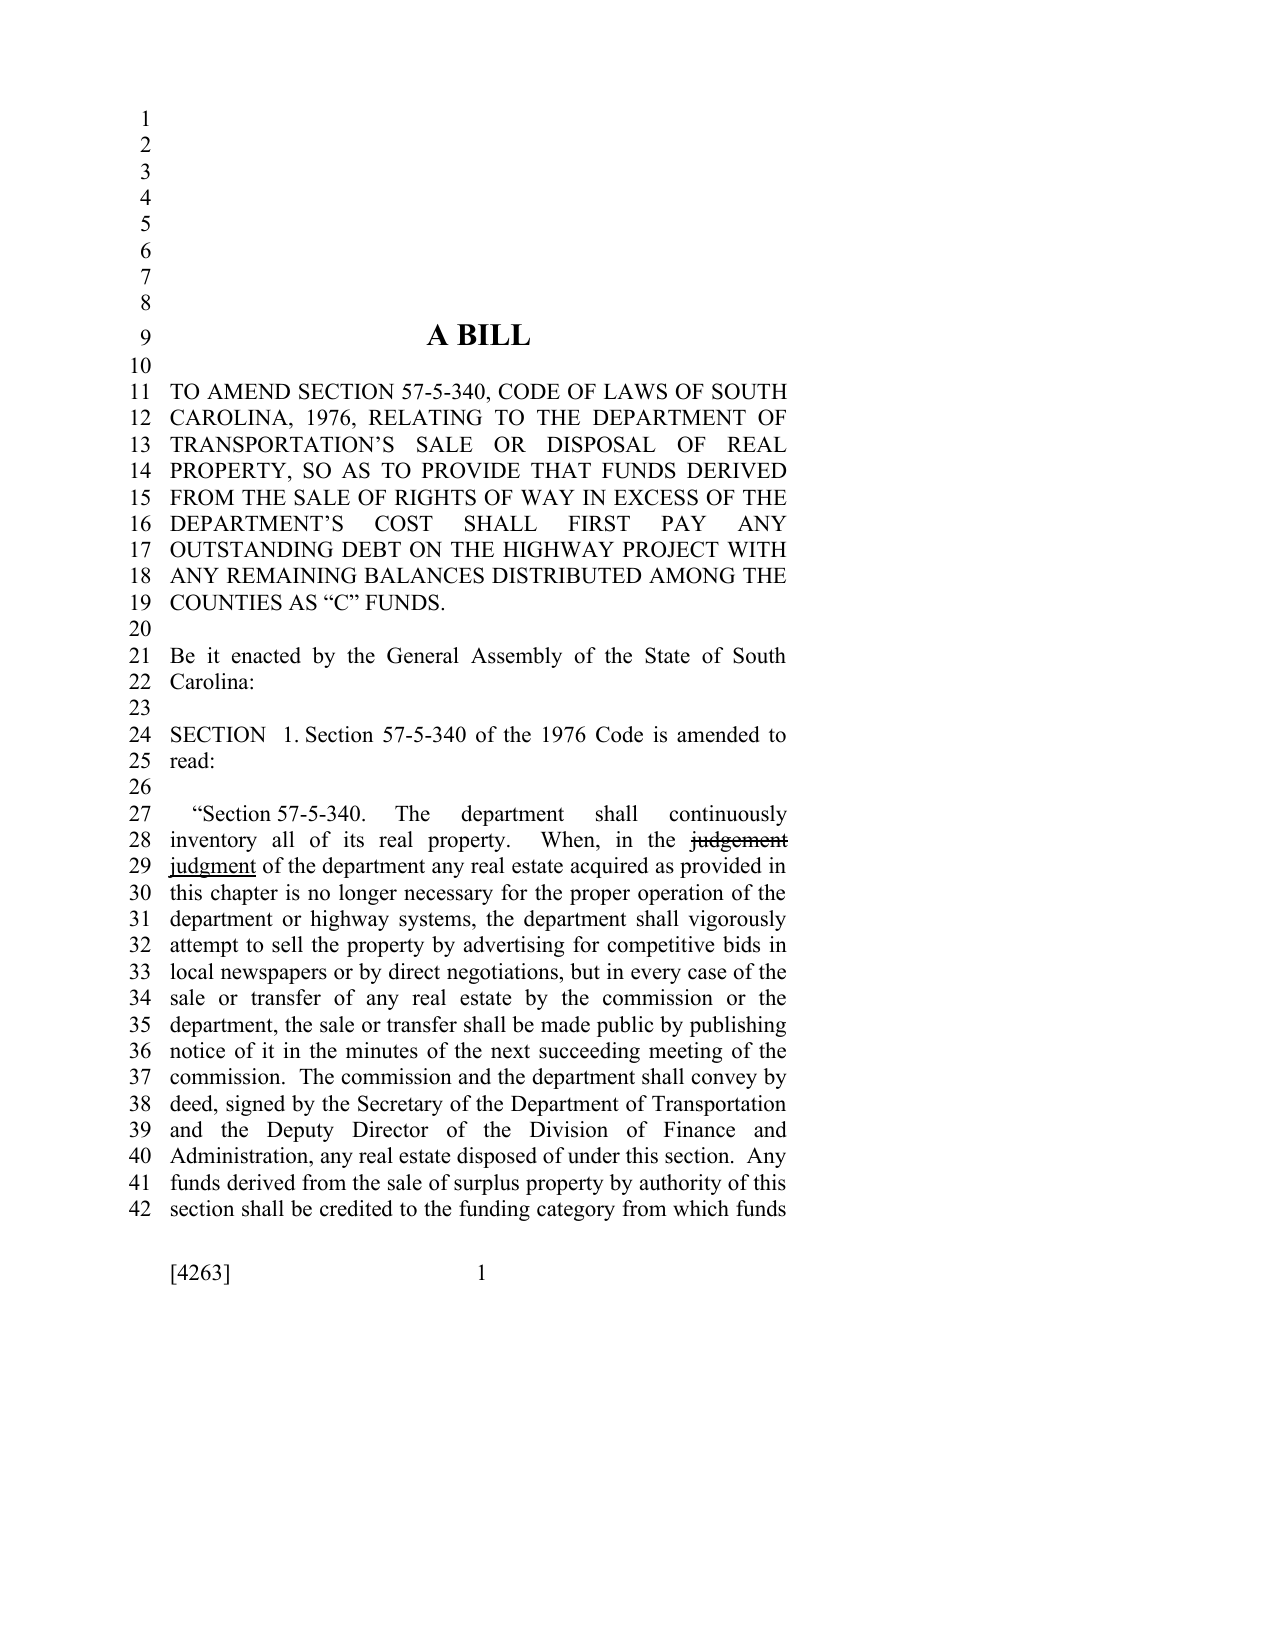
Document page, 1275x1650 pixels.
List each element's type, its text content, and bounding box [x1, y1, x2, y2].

text Be it enacted by the General Assembly of the State of South Carolina: [169, 642, 787, 694]
text SECTION 1. Section 57-5-340 of the 1976 Code is amended to read: [169, 721, 787, 773]
text TO AMEND SECTION 57-5-340, CODE OF LAWS OF SOUTH CAROLINA, 1976, RELATING TO THE DEPARTMENT OF TRANSPORTATION’S SALE OR DISPOSAL OF REAL PROPERTY, SO AS TO PROVIDE THAT FUNDS DERIVED FROM THE SALE OF RIGHTS OF WAY IN EXCESS OF THE DEPARTMENT’S COST SHALL FIRST PAY ANY OUTSTANDING DEBT ON THE HIGHWAY PROJECT WITH ANY REMAINING BALANCES DISTRIBUTED AMONG THE COUNTIES AS “C” FUNDS. [169, 378, 787, 615]
text A BILL [169, 316, 787, 352]
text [169, 800, 787, 1221]
